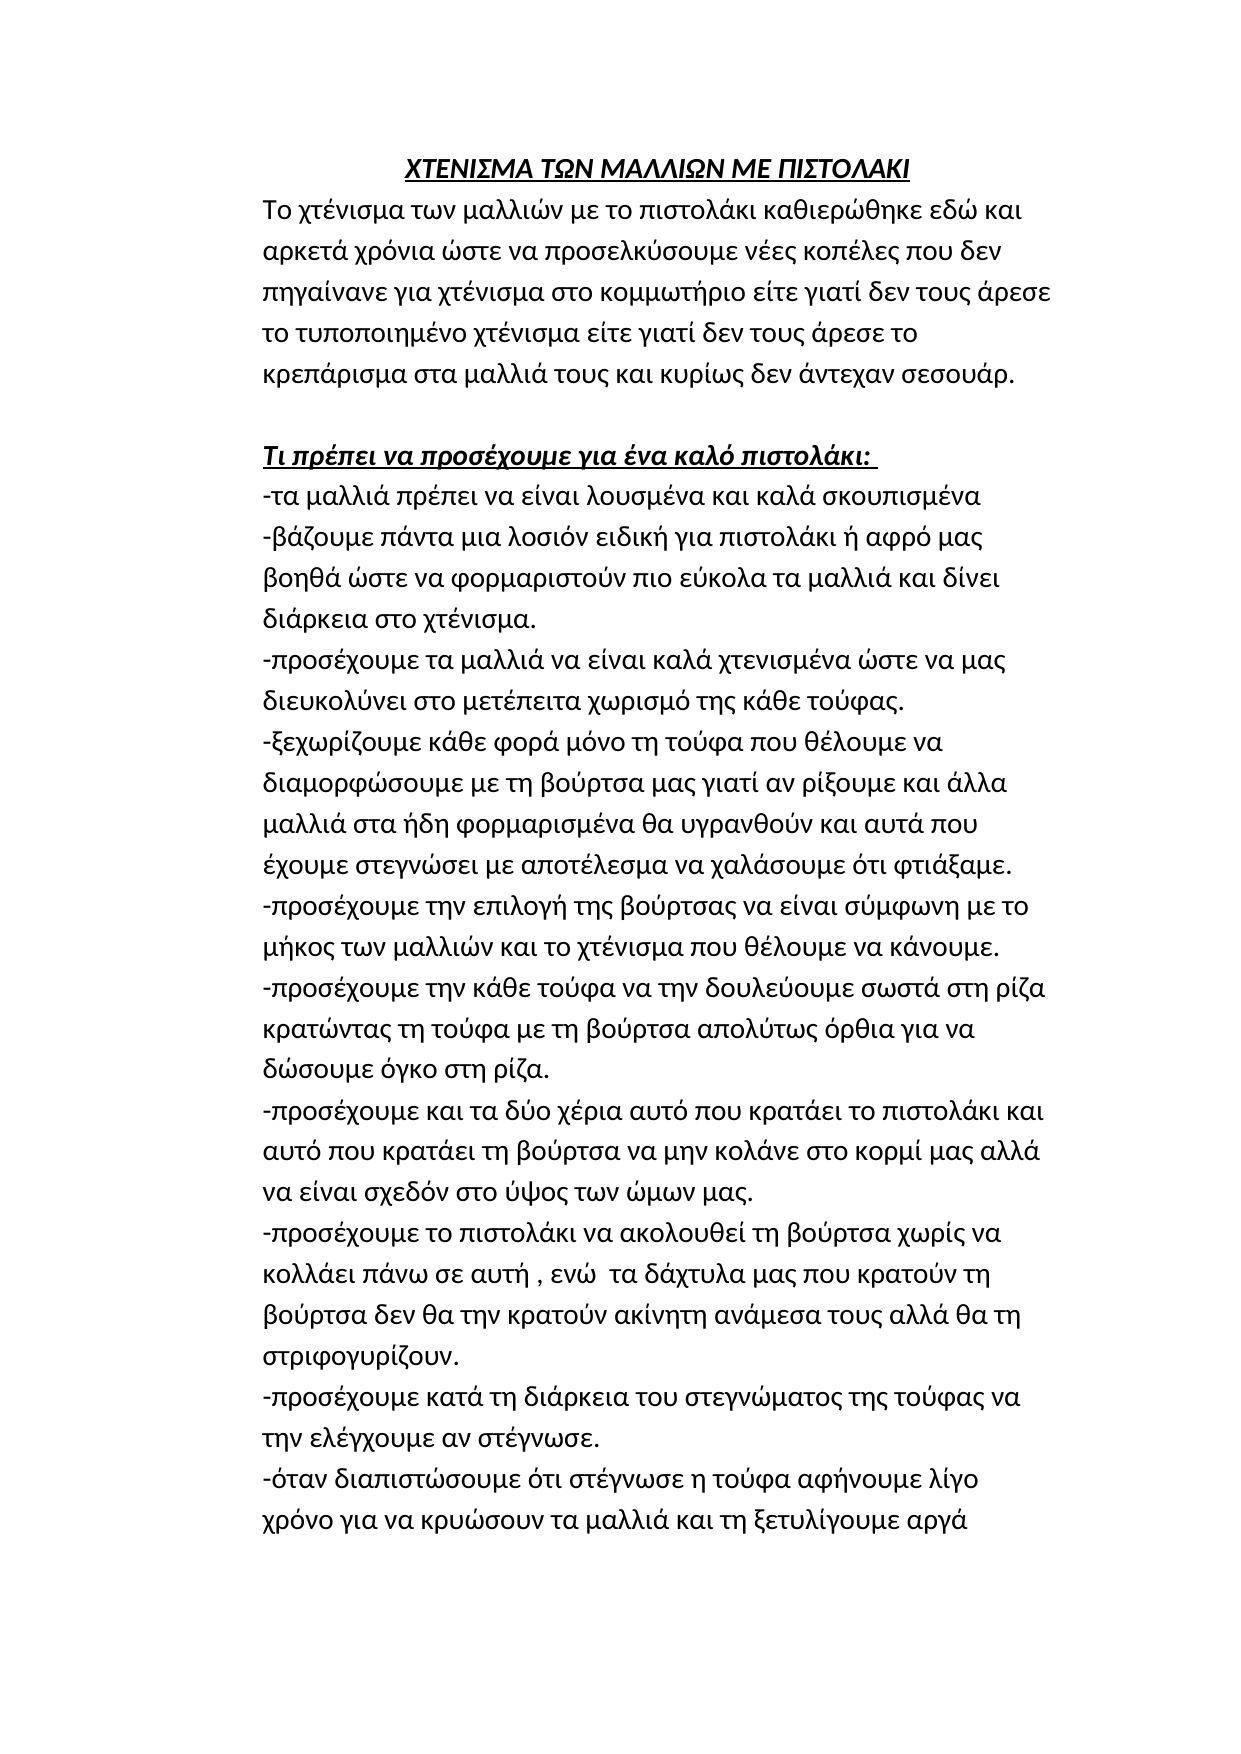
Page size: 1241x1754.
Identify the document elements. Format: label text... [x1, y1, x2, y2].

list -προσέχουμε την επιλογή της βούρτσας να είναι σύμφωνη με το μήκος των μαλλιών και το χτένισμα που θέλουμε να κάνουμε. [262, 887, 1053, 963]
list -προσέχουμε κατά τη διάρκεια του στεγνώματος της τούφας να την ελέγχουμε αν στέγνωσε. [262, 1378, 1053, 1455]
list Το χτένισμα των μαλλιών με το πιστολάκι καθιερώθηκε εδώ και αρκετά χρόνια ώστε να προσελκύσουμε νέες κοπέλες που δεν πηγαίνανε για χτένισμα στο κομμωτήριο είτε γιατί δεν τους άρεσε το τυποποιημένο χτένισμα είτε γιατί δεν τους άρεσε το κρεπάρισμα στα μαλλιά τους και κυρίως δεν άντεχαν σεσουάρ. [262, 191, 1053, 390]
list -ξεχωρίζουμε κάθε φορά μόνο τη τούφα που θέλουμε να διαμορφώσουμε με τη βούρτσα μας γιατί αν ρίξουμε και άλλα μαλλιά στα ήδη φορμαρισμένα θα υγρανθούν και αυτά που έχουμε στεγνώσει με αποτέλεσμα να χαλάσουμε ότι φτιάξαμε. [262, 723, 1053, 882]
list -τα μαλλιά πρέπει να είναι λουσμένα και καλά σκουπισμένα [262, 477, 1053, 513]
list Τι πρέπει να προσέχουμε για ένα καλό πιστολάκι: [262, 437, 1053, 472]
list -βάζουμε πάντα μια λοσιόν ειδική για πιστολάκι ή αφρό μας βοηθά ώστε να φορμαριστούν πιο εύκολα τα μαλλιά και δίνει διάρκεια στο χτένισμα. [262, 518, 1053, 636]
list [262, 1460, 1053, 1537]
list -προσέχουμε τα μαλλιά να είναι καλά χτενισμένα ώστε να μας διευκολύνει στο μετέπειτα χωρισμό της κάθε τούφας. [262, 641, 1053, 718]
list -προσέχουμε το πιστολάκι να ακολουθεί τη βούρτσα χωρίς να κολλάει πάνω σε αυτή , ενώ τα δάχτυλα μας που κρατούν τη βούρτσα δεν θα την κρατούν ακίνητη ανάμεσα τους αλλά θα τη στριφογυρίζουν. [262, 1214, 1053, 1373]
list -προσέχουμε την κάθε τούφα να την δουλεύουμε σωστά στη ρίζα κρατώντας τη τούφα με τη βούρτσα απολύτως όρθια για να δώσουμε όγκο στη ρίζα. [262, 969, 1053, 1086]
list -προσέχουμε και τα δύο χέρια αυτό που κρατάει το πιστολάκι και αυτό που κρατάει τη βούρτσα να μην κολάνε στο κορμί μας αλλά να είναι σχεδόν στο ύψος των ώμων μας. [262, 1092, 1053, 1209]
list ΧΤΕΝΙΣΜΑ ΤΩΝ ΜΑΛΛΙΩΝ ΜΕ ΠΙΣΤΟΛΑΚΙ [262, 150, 1053, 186]
